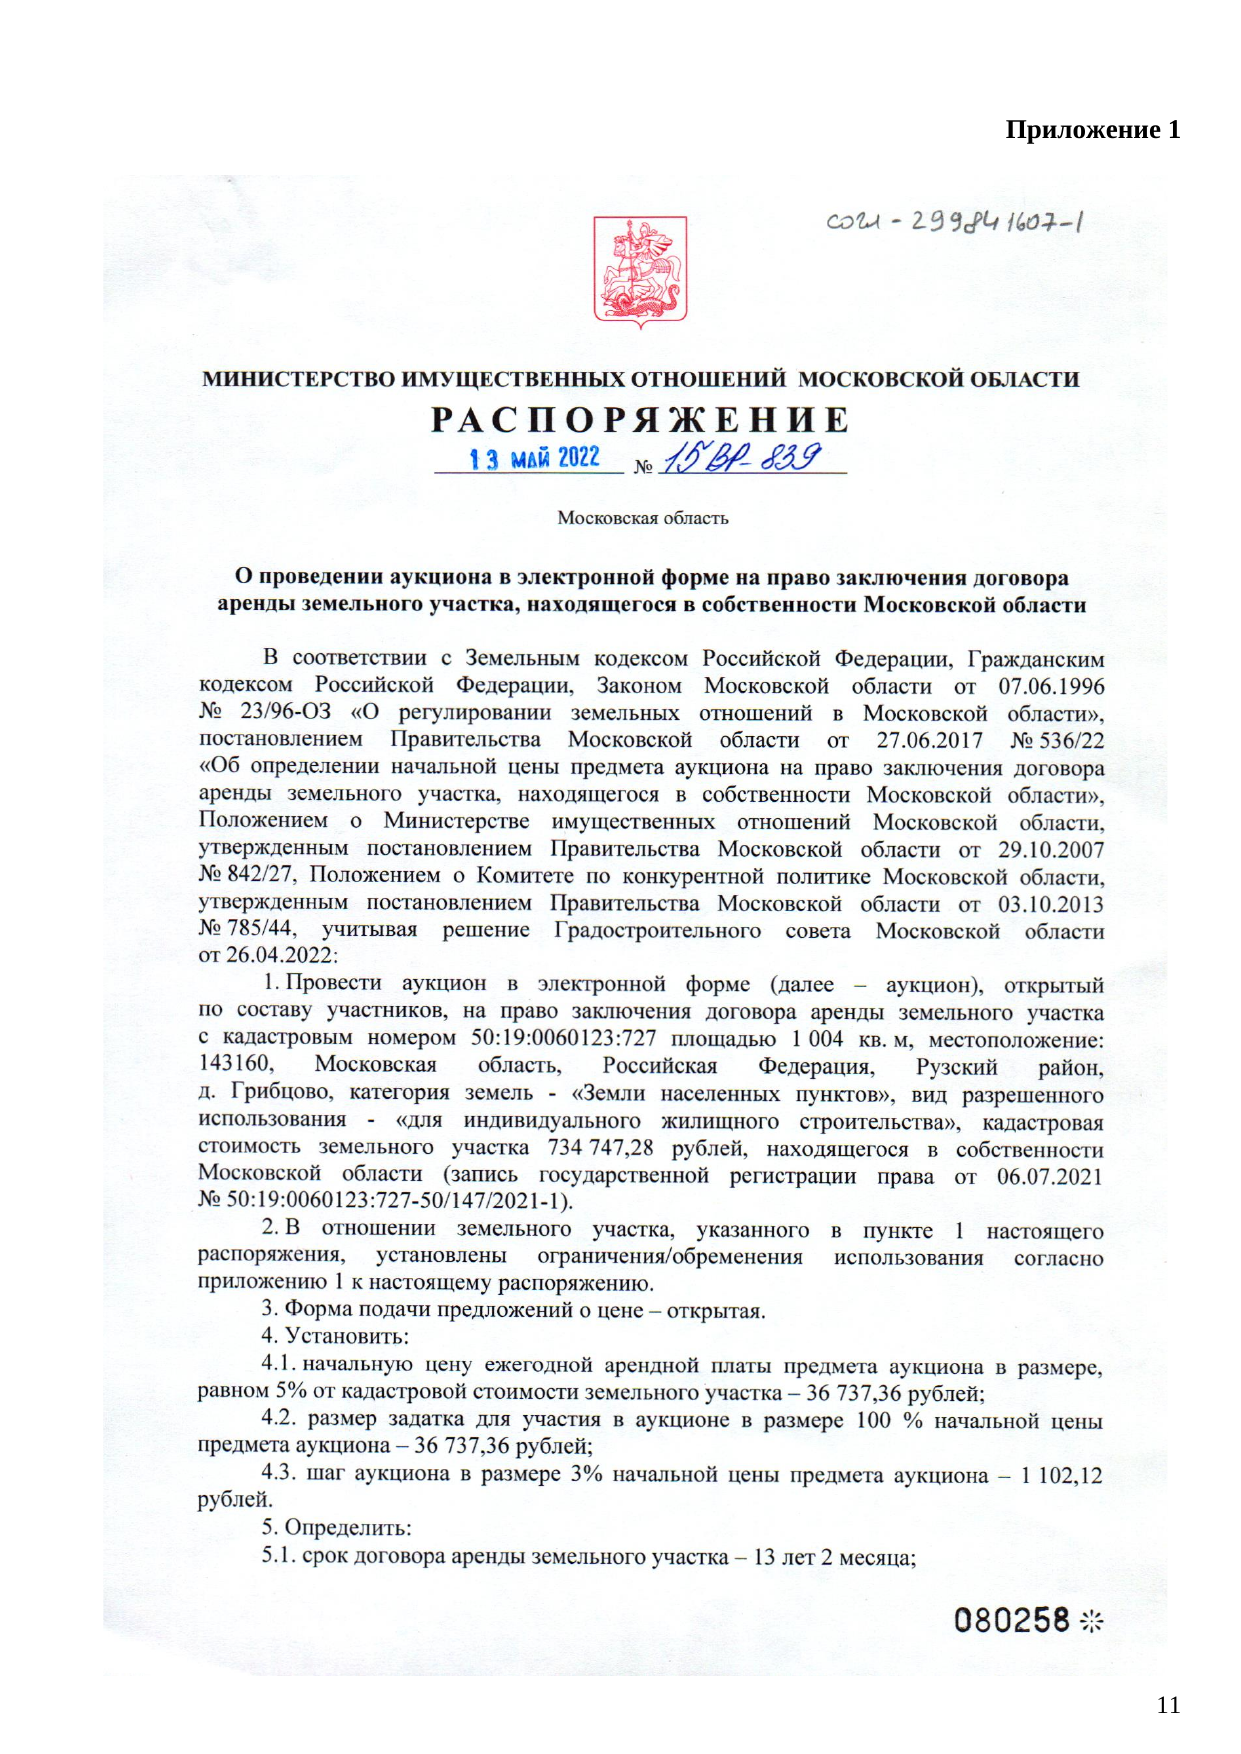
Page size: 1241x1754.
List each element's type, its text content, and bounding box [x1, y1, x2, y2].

picture [103, 175, 1168, 1676]
subtitle Приложение 1 [103, 114, 1181, 145]
